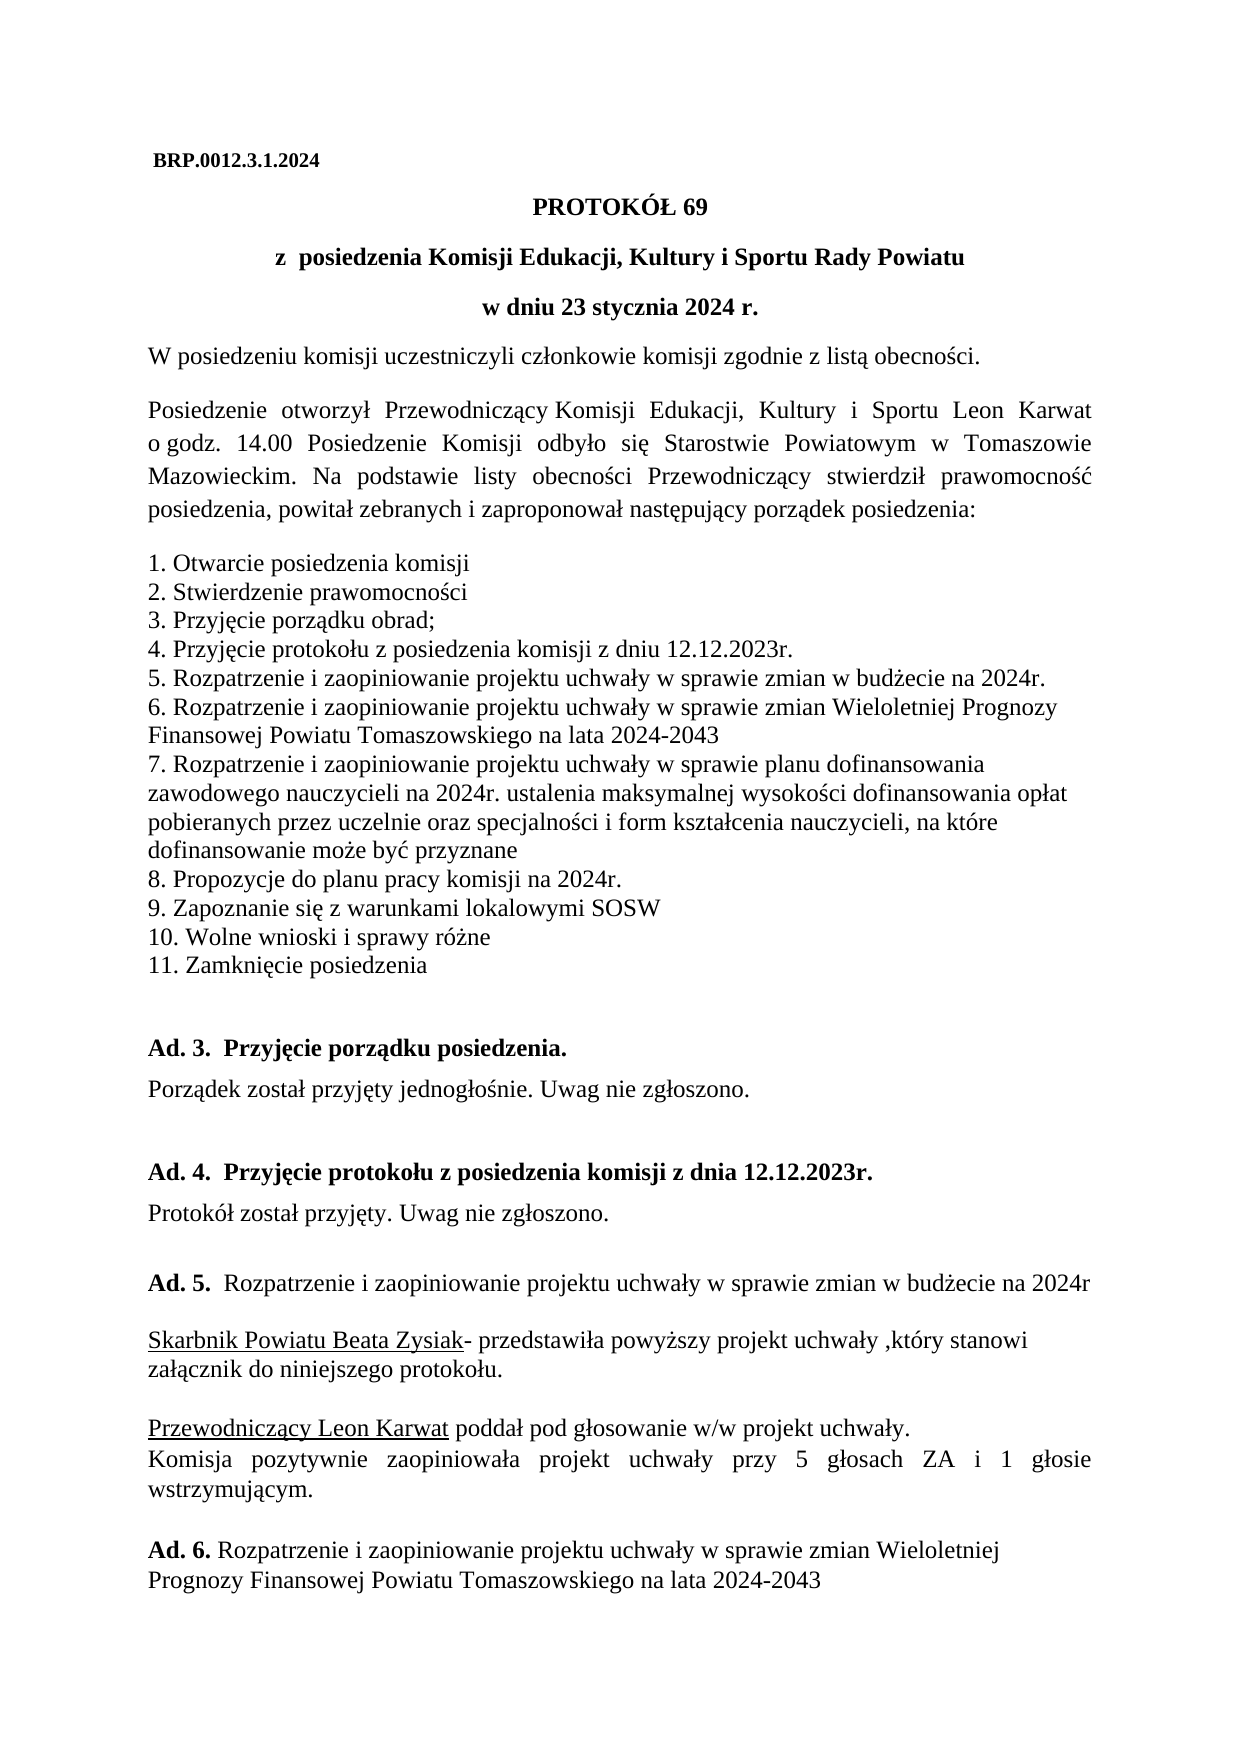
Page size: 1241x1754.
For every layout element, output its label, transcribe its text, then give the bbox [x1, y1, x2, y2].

text Porządek został przyjęty jednogłośnie. Uwag nie zgłoszono. [148, 1074, 1093, 1103]
text 8. Propozycje do planu pracy komisji na 2024r. [148, 864, 1093, 893]
text 4. Przyjęcie protokołu z posiedzenia komisji z dniu 12.12.2023r. [148, 634, 1093, 663]
text 11. Zamknięcie posiedzenia [148, 951, 1093, 979]
text W posiedzeniu komisji uczestniczyli członkowie komisji zgodnie z listą obecności. [148, 341, 1093, 370]
text Ad. 6. Rozpatrzenie i zaopiniowanie projektu uchwały w sprawie zmian Wieloletniej Prognozy Finansowej Powiatu Tomaszowskiego na lata 2024-2043 [148, 1535, 1093, 1594]
text 1. Otwarcie posiedzenia komisji [148, 548, 1093, 577]
text Protokół został przyjęty. Uwag nie zgłoszono. [148, 1198, 1093, 1227]
text 6. Rozpatrzenie i zaopiniowanie projektu uchwały w sprawie zmian Wieloletniej Prognozy Finansowej Powiatu Tomaszowskiego na lata 2024-2043 [148, 692, 1093, 749]
text 5. Rozpatrzenie i zaopiniowanie projektu uchwały w sprawie zmian w budżecie na 2024r. [148, 663, 1093, 692]
text Ad. 3. Przyjęcie porządku posiedzenia. [148, 1033, 1093, 1062]
text Posiedzenie otworzył Przewodniczący Komisji Edukacji, Kultury i Sportu Leon Karwat o godz. 14.00 Posiedzenie Komisji odbyło się Starostwie Powiatowym w Tomaszowie Mazowieckim. Na podstawie listy obecności Przewodniczący stwierdził prawomocność posiedzenia, powitał zebranych i zaproponował następujący porządek posiedzenia: [148, 395, 1093, 523]
text Komisja pozytywnie zaopiniowała projekt uchwały przy 5 głosach ZA i 1 głosie wstrzymującym. [148, 1444, 1093, 1503]
text PROTOKÓŁ 69 [148, 192, 1093, 221]
text Przewodniczący Leon Karwat poddał pod głosowanie w/w projekt uchwały. [148, 1413, 1093, 1442]
text 7. Rozpatrzenie i zaopiniowanie projektu uchwały w sprawie planu dofinansowania zawodowego nauczycieli na 2024r. ustalenia maksymalnej wysokości dofinansowania opłat pobieranych przez uczelnie oraz specjalności i form kształcenia nauczycieli, na które dofinansowanie może być przyznane [148, 749, 1093, 864]
text Ad. 5. Rozpatrzenie i zaopiniowanie projektu uchwały w sprawie zmian w budżecie na 2024r [148, 1268, 1093, 1297]
text 3. Przyjęcie porządku obrad; [148, 606, 1093, 634]
text BRP.0012.3.1.2024 [148, 148, 1093, 172]
text z posiedzenia Komisji Edukacji, Kultury i Sportu Rady Powiatu [148, 242, 1093, 271]
text 2. Stwierdzenie prawomocności [148, 577, 1093, 606]
text 9. Zapoznanie się z warunkami lokalowymi SOSW [148, 893, 1093, 922]
text 10. Wolne wnioski i sprawy różne [148, 922, 1093, 951]
text w dniu 23 stycznia 2024 r. [148, 292, 1093, 320]
text Ad. 4. Przyjęcie protokołu z posiedzenia komisji z dnia 12.12.2023r. [148, 1157, 1093, 1186]
text Skarbnik Powiatu Beata Zysiak- przedstawiła powyższy projekt uchwały ,który stanowi załącznik do niniejszego protokołu. [148, 1326, 1093, 1383]
